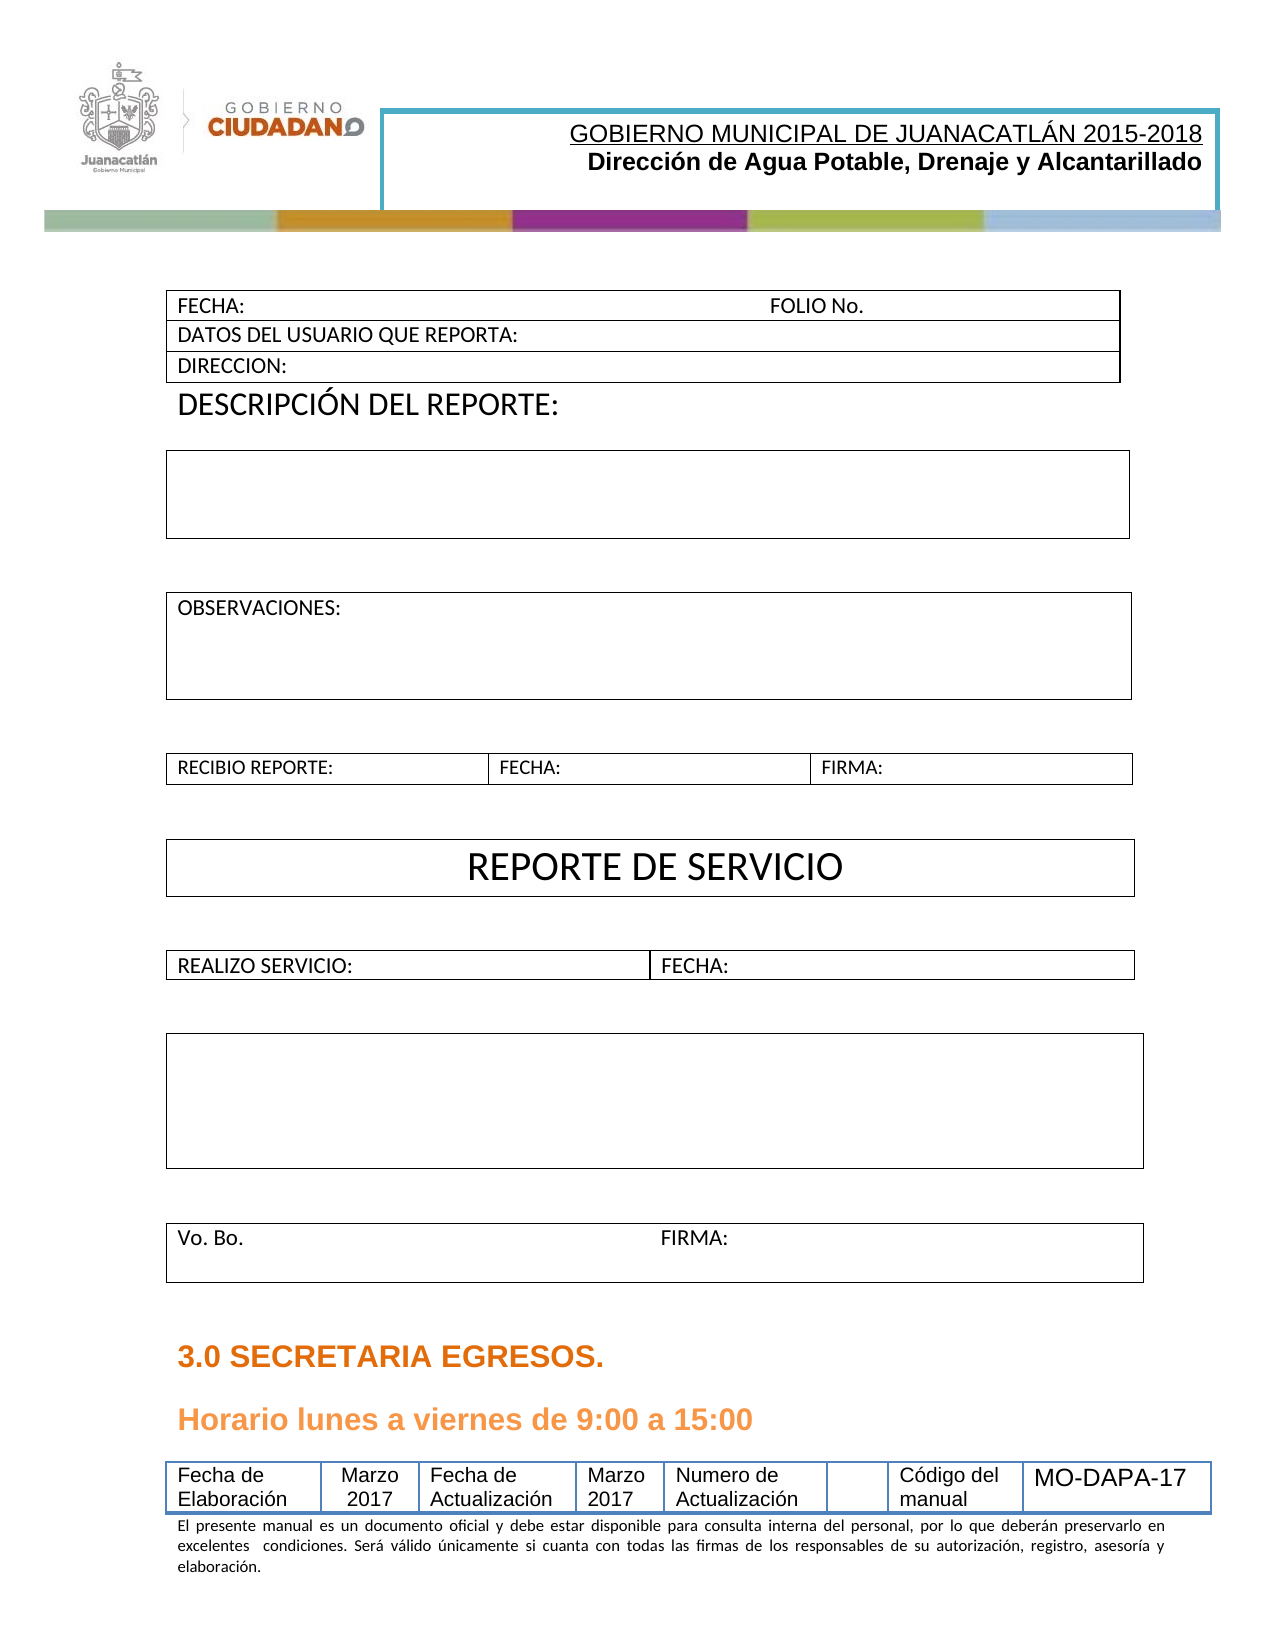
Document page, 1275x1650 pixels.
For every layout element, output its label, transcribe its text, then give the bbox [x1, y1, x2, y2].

table_header [167, 1034, 1143, 1168]
table_cell DATOS DEL USUARIO QUE REPORTA: [167, 321, 1119, 351]
table_header Vo. Bo. FIRMA: [167, 1224, 1143, 1282]
table_header REPORTE DE SERVICIO [167, 840, 1134, 896]
text DESCRIPCIÓN DEL REPORTE: [177, 383, 1167, 423]
table_header FIRMA: [811, 754, 1132, 784]
table_header [167, 451, 1129, 538]
table_cell DIRECCION: [167, 352, 1119, 382]
table_header FECHA: [489, 754, 810, 784]
table_header FECHA: FOLIO No. [167, 291, 1119, 319]
picture [44, 44, 1221, 232]
text Horario lunes a viernes de 9:00 a 15:00 [177, 1401, 1167, 1437]
table_header RECIBIO REPORTE: [167, 754, 488, 784]
table_header OBSERVACIONES: [167, 593, 1131, 699]
table_header FECHA: [651, 951, 1134, 979]
table_header REALIZO SERVICIO: [167, 951, 649, 979]
text 3.0 SECRETARIA EGRESOS. [177, 1338, 1167, 1374]
